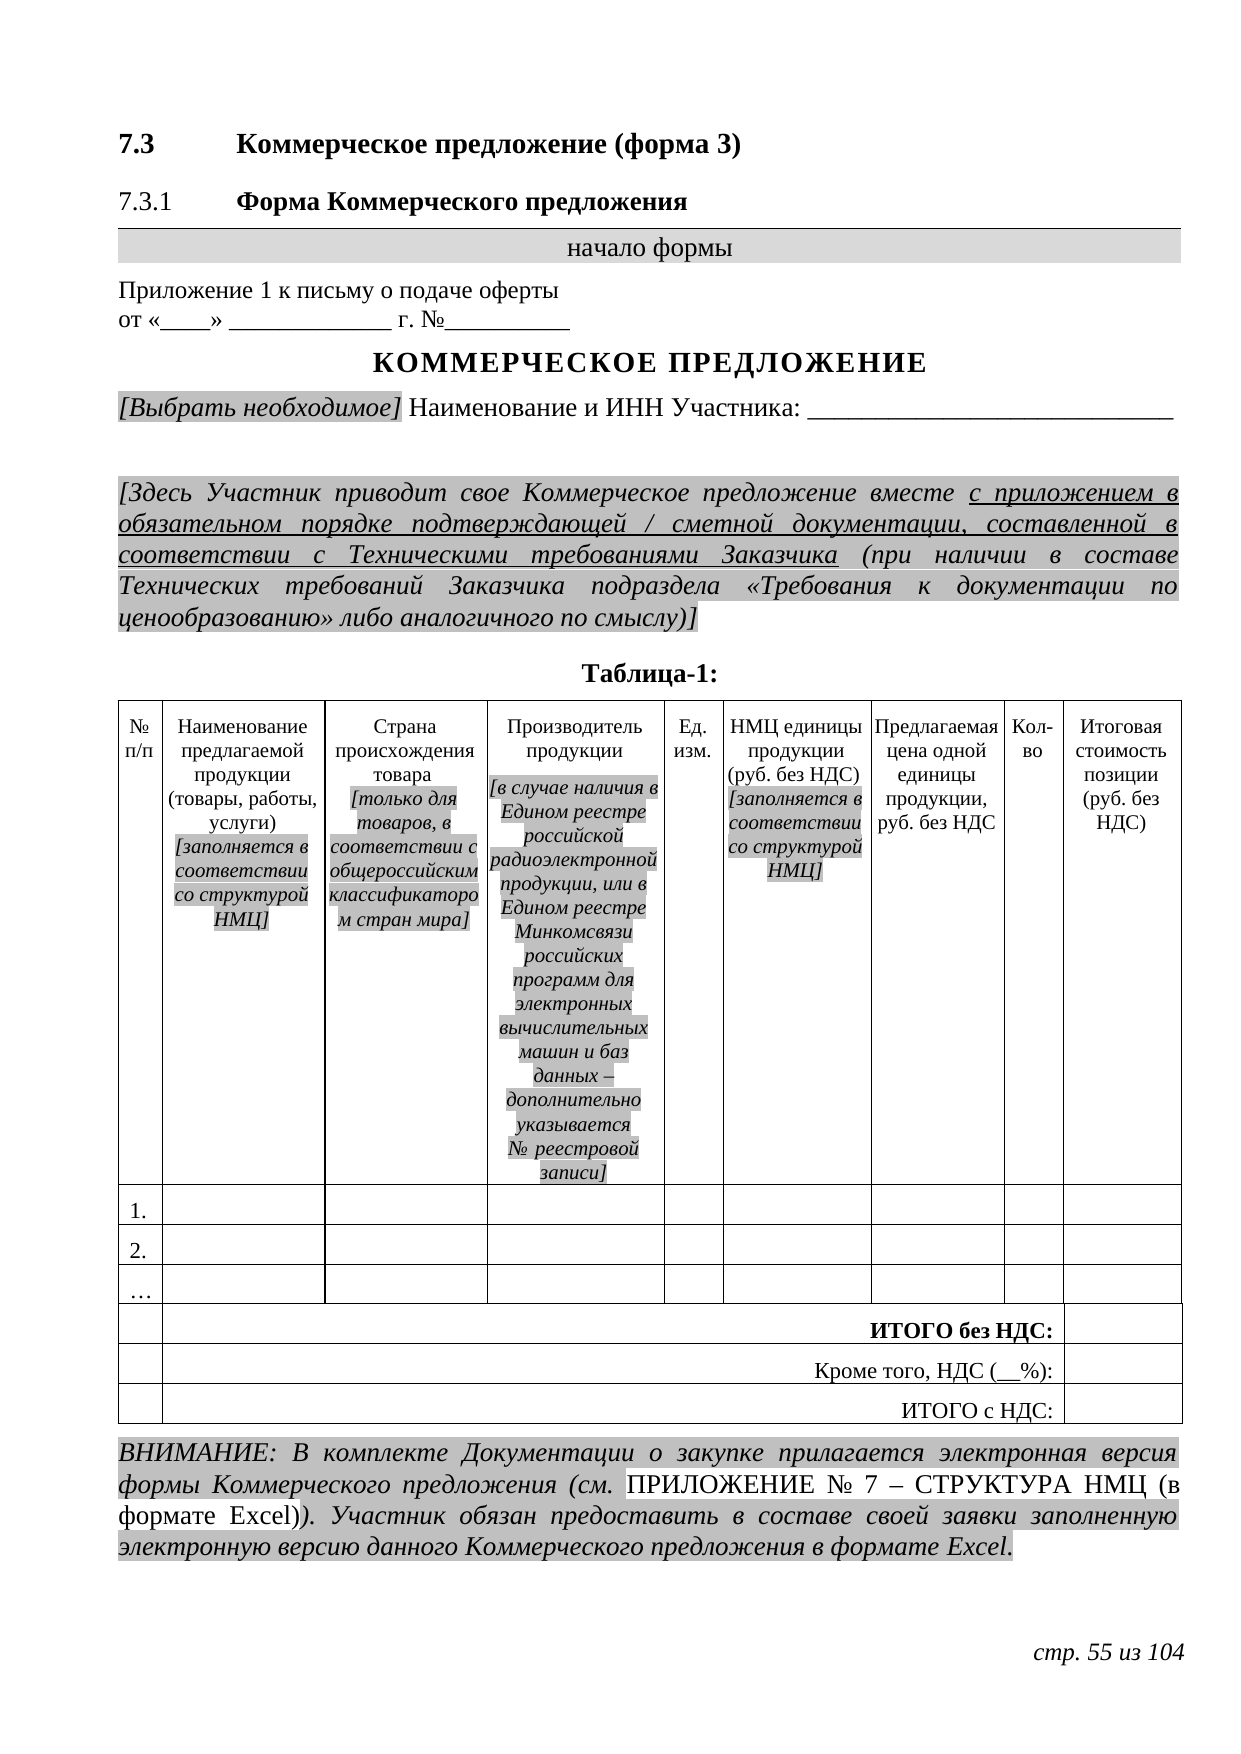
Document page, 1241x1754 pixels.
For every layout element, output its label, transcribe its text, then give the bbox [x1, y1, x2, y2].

table_cell [488, 1185, 664, 1223]
table_cell [163, 1185, 324, 1223]
table_header Кол-во [1005, 701, 1063, 1184]
table_cell [1065, 1344, 1182, 1383]
text [Выбрать необходимое] Наименование и ИНН Участника: ___________________________ [402, 391, 1181, 422]
table_cell [326, 1225, 487, 1263]
text Коммерческое предложение [118, 345, 1181, 379]
table_cell [1005, 1265, 1063, 1303]
table_cell [1005, 1225, 1063, 1263]
table_header Предлагаемая цена одной единицы продукции, руб. без НДС [872, 701, 1004, 1184]
table_cell [119, 1344, 162, 1383]
table_cell [1005, 1185, 1063, 1223]
table_cell [488, 1225, 664, 1263]
table_cell [119, 1304, 162, 1343]
table_cell [1065, 1304, 1182, 1343]
table_cell Кроме того, НДС (__%): [163, 1344, 1064, 1383]
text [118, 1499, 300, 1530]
table_cell [1064, 1185, 1181, 1223]
subtitle Коммерческое предложение (форма 3) [118, 126, 1181, 160]
table_cell [665, 1265, 723, 1303]
table_header НМЦ единицы продукции (руб. без НДС) [заполняется в соответствии со структурой НМЦ] [724, 701, 871, 1184]
table_cell [326, 1265, 487, 1303]
text начало формы [118, 229, 1181, 263]
table_cell 2. [119, 1225, 162, 1263]
table_cell … [119, 1265, 162, 1303]
table_cell [488, 1265, 664, 1303]
table_cell ИТОГО с НДС: [163, 1384, 1064, 1423]
text Таблица-1: [118, 657, 1181, 688]
table_cell [872, 1265, 1004, 1303]
table_cell [163, 1265, 324, 1303]
table_cell [326, 1185, 487, 1223]
table_cell [665, 1185, 723, 1223]
table_header Страна происхождения товара [только для товаров, в соответствии с общероссийским классификатором стран мира] [326, 701, 487, 1184]
table_cell ИТОГО без НДС: [163, 1304, 1064, 1343]
table_cell [1064, 1265, 1181, 1303]
table_header Наименование предлагаемой продукции (товары, работы, услуги) [заполняется в соответствии со структурой НМЦ] [163, 701, 324, 1184]
table_cell [119, 1384, 162, 1423]
table_cell [872, 1225, 1004, 1263]
table_cell [724, 1265, 871, 1303]
table_header Итоговая стоимость позиции (руб. без НДС) [1064, 701, 1181, 1184]
text Приложение 1 к письму о подаче оферты от «____» _____________ г. №__________ [118, 275, 1181, 333]
table_cell [1065, 1384, 1182, 1423]
table_header Ед. изм. [665, 701, 723, 1184]
table_cell 1. [119, 1185, 162, 1223]
text Форма Коммерческого предложения [118, 185, 1181, 216]
table_cell [163, 1225, 324, 1263]
table_header Производитель продукции [в случае наличия в Едином реестре российской радиоэлектронной продукции, или в Едином реестре Минкомсвязи российских программ для электронных вычислительных машин и баз данных – дополнительно указывается № реестровой записи] [488, 701, 664, 1184]
text [Здесь Участник приводит свое Коммерческое предложение вместе с приложением в обязательном порядке подтверждающей / сметной документации, составленной в соответствии с Техническими требованиями Заказчика (при наличии в составе Технических требований Заказчика подраздела «Требования к документации по ценообразованию» либо аналогичного по смыслу)] [118, 476, 1181, 632]
table_cell [724, 1185, 871, 1223]
table_cell [872, 1185, 1004, 1223]
table_header № п/п [119, 701, 162, 1184]
text ВНИМАНИЕ: В комплекте Документации о закупке прилагается электронная версия формы Коммерческого предложения (см. ПРИЛОЖЕНИЕ № 7 – СТРУКТУРА НМЦ (в формате Excel)). Участник обязан предоставить в составе своей заявки заполненную электронную версию данного Коммерческого предложения в формате Excel. [626, 1437, 1181, 1561]
table_cell [1064, 1225, 1181, 1263]
table_cell [724, 1225, 871, 1263]
table_cell [665, 1225, 723, 1263]
